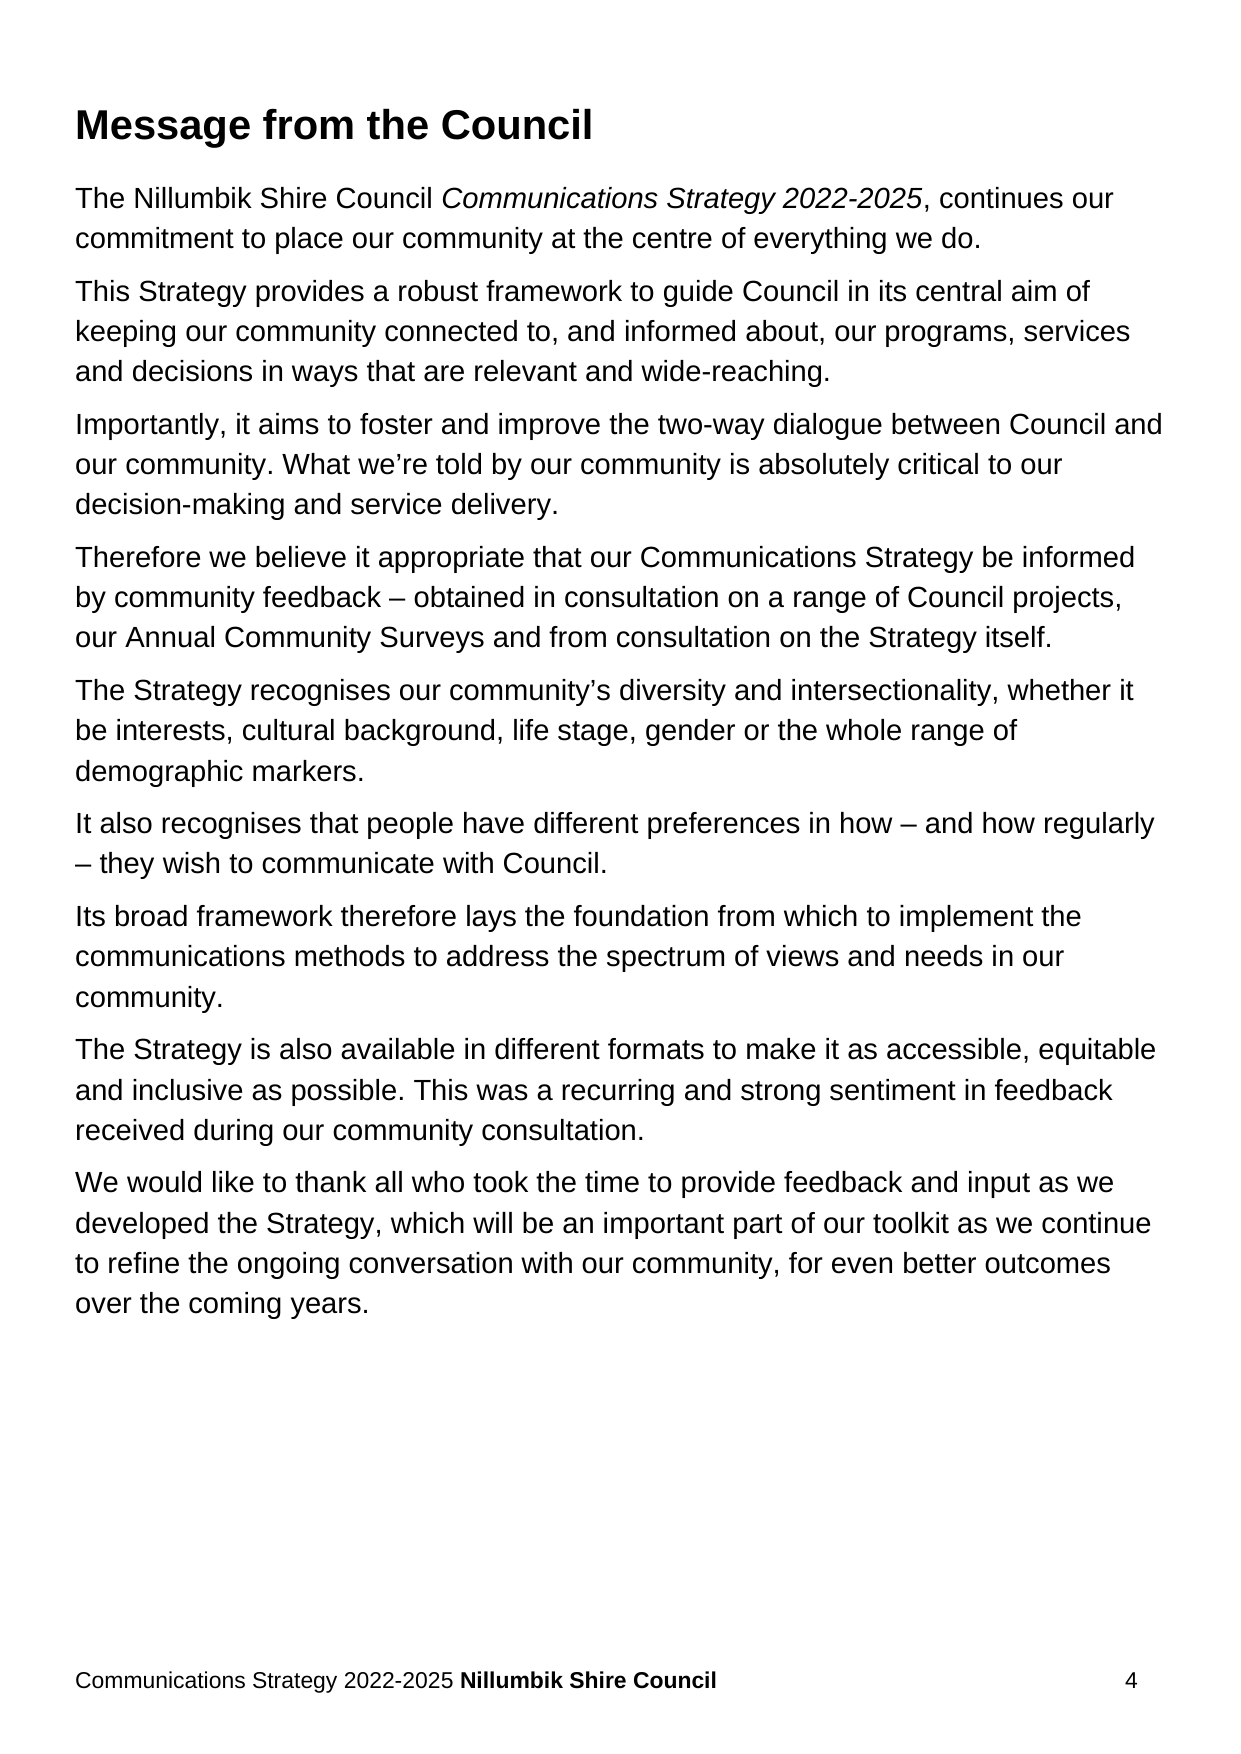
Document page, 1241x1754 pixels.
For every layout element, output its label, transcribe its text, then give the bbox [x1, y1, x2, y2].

text The Nillumbik Shire Council Communications Strategy 2022-2025, continues our commitment to place our community at the centre of everything we do. [75, 181, 1165, 254]
text It also recognises that people have different preferences in how – and how regularly – they wish to communicate with Council. [75, 806, 1165, 880]
subtitle Message from the Council [75, 101, 1165, 149]
text The Strategy is also available in different formats to make it as accessible, equitable and inclusive as possible. This was a recurring and strong sentiment in feedback received during our community consultation. [75, 1032, 1165, 1146]
text This Strategy provides a robust framework to guide Council in its central aim of keeping our community connected to, and informed about, our programs, services and decisions in ways that are relevant and wide-reaching. [75, 274, 1165, 388]
text Importantly, it aims to foster and improve the two-way dialogue between Council and our community. What we’re told by our community is absolutely critical to our decision-making and service delivery. [75, 407, 1165, 521]
text We would like to thank all who took the time to provide feedback and input as we developed the Strategy, which will be an important part of our toolkit as we continue to refine the ongoing conversation with our community, for even better outcomes over the coming years. [75, 1165, 1165, 1319]
text Therefore we believe it appropriate that our Communications Strategy be informed by community feedback – obtained in consultation on a range of Council projects, our Annual Community Surveys and from consultation on the Strategy itself. [75, 540, 1165, 654]
text The Strategy recognises our community’s diversity and intersectionality, whether it be interests, cultural background, life stage, gender or the whole range of demographic markers. [75, 673, 1165, 787]
text Its broad framework therefore lays the foundation from which to implement the communications methods to address the spectrum of views and needs in our community. [75, 899, 1165, 1013]
